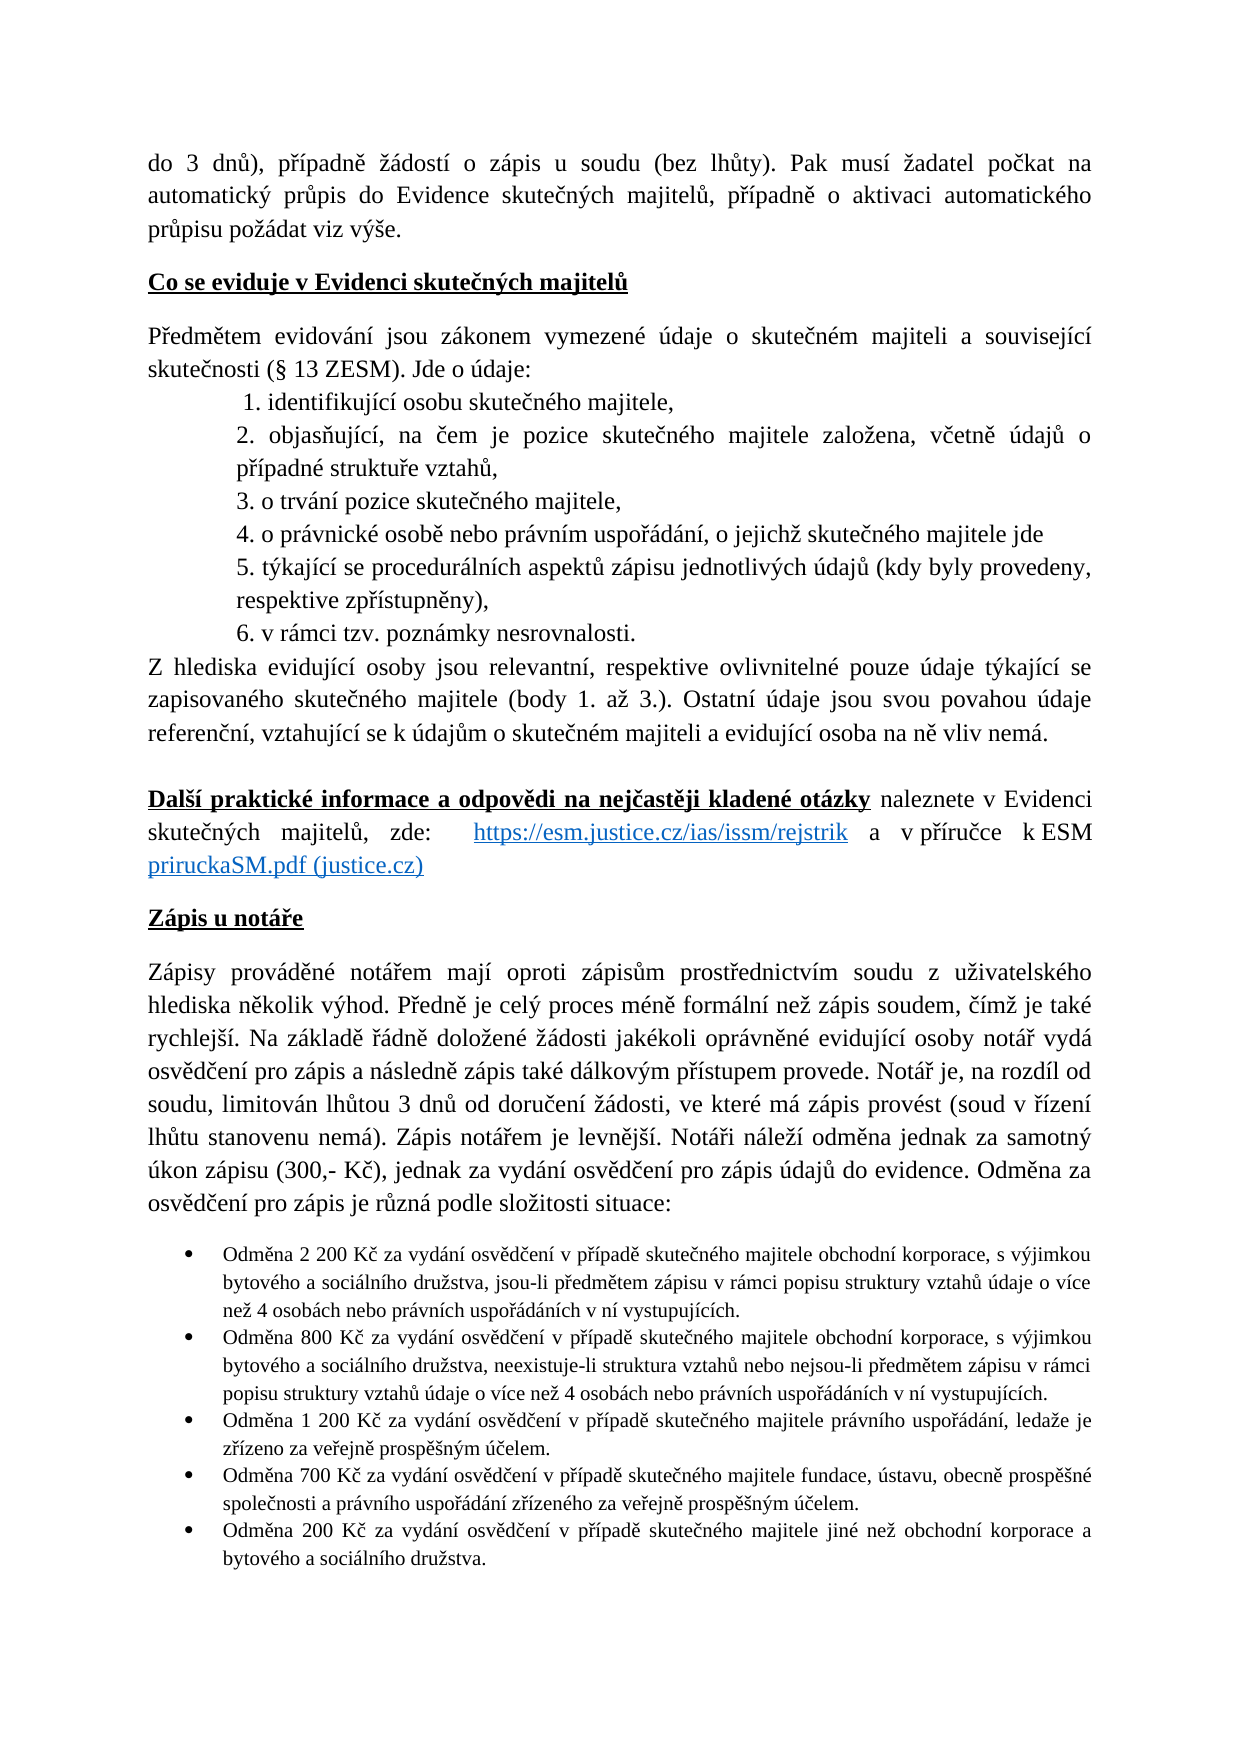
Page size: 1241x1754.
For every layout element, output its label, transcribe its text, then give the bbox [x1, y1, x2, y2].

text 2. objasňující, na čem je pozice skutečného majitele založena, včetně údajů o případné struktuře vztahů, [236, 420, 1093, 482]
list Odměna 200 Kč za vydání osvědčení v případě skutečného majitele jiné než obchodní korporace a bytového a sociálního družstva. [185, 1518, 1093, 1570]
list Odměna 700 Kč za vydání osvědčení v případě skutečného majitele fundace, ústavu, obecně prospěšné společnosti a právního uspořádání zřízeného za veřejně prospěšným účelem. [185, 1463, 1093, 1515]
text Předmětem evidování jsou zákonem vymezené údaje o skutečném majiteli a související skutečnosti (§ 13 ZESM). Jde o údaje: [148, 321, 1093, 383]
text Zápis u notáře [148, 903, 1093, 932]
list Odměna 800 Kč za vydání osvědčení v případě skutečného majitele obchodní korporace, s výjimkou bytového a sociálního družstva, neexistuje-li struktura vztahů nebo nejsou-li předmětem zápisu v rámci popisu struktury vztahů údaje o více než 4 osobách nebo právních uspořádáních v ní vystupujících. [185, 1325, 1093, 1404]
text Z hlediska evidující osoby jsou relevantní, respektive ovlivnitelné pouze údaje týkající se zapisovaného skutečného majitele (body 1. až 3.). Ostatní údaje jsou svou povahou údaje referenční, vztahující se k údajům o skutečném majiteli a evidující osoba na ně vliv nemá. [148, 652, 1093, 746]
text 3. o trvání pozice skutečného majitele, [236, 486, 1093, 515]
text Zápisy prováděné notářem mají oproti zápisům prostřednictvím soudu z uživatelského hlediska několik výhod. Předně je celý proces méně formální než zápis soudem, čímž je také rychlejší. Na základě řádně doložené žádosti jakékoli oprávněné evidující osoby notář vydá osvědčení pro zápis a následně zápis také dálkovým přístupem provede. Notář je, na rozdíl od soudu, limitován lhůtou 3 dnů od doručení žádosti, ve které má zápis provést (soud v řízení lhůtu stanovenu nemá). Zápis notářem je levnější. Notáři náleží odměna jednak za samotný úkon zápisu (300,- Kč), jednak za vydání osvědčení pro zápis údajů do evidence. Odměna za osvědčení pro zápis je různá podle složitosti situace: [148, 957, 1093, 1217]
text 1. identifikující osobu skutečného majitele, [236, 387, 1093, 416]
list Odměna 1 200 Kč za vydání osvědčení v případě skutečného majitele právního uspořádání, ledaže je zřízeno za veřejně prospěšným účelem. [185, 1408, 1093, 1460]
list Odměna 2 200 Kč za vydání osvědčení v případě skutečného majitele obchodní korporace, s výjimkou bytového a sociálního družstva, jsou-li předmětem zápisu v rámci popisu struktury vztahů údaje o více než 4 osobách nebo právních uspořádáních v ní vystupujících. [185, 1242, 1093, 1322]
text 5. týkající se procedurálních aspektů zápisu jednotlivých údajů (kdy byly provedeny, respektive zpřístupněny), [236, 552, 1093, 614]
text 4. o právnické osobě nebo právním uspořádání, o jejichž skutečného majitele jde [236, 519, 1093, 548]
text Další praktické informace a odpovědi na nejčastěji kladené otázky naleznete v Evidenci skutečných majitelů, zde: https://esm.justice.cz/ias/issm/rejstrik a v příručce k ESM priruckaSM.pdf (justice.cz) [148, 784, 1093, 878]
text 6. v rámci tzv. poznámky nesrovnalosti. [236, 618, 1093, 647]
text Co se eviduje v Evidenci skutečných majitelů [148, 267, 1093, 296]
text Pokud jsou ale některé údaje ve Veřejném rejstříku neaktuální či některé údaje chybí, je nutné je nejdříve aktualizovat a doplnit v rejstříku, což lze učinit zápisem u notáře (viz níže, lhůta do 3 dnů), případně žádostí o zápis u soudu (bez lhůty). Pak musí žadatel počkat na automatický průpis do Evidence skutečných majitelů, případně o aktivaci automatického průpisu požádat viz výše. [148, 148, 1093, 242]
